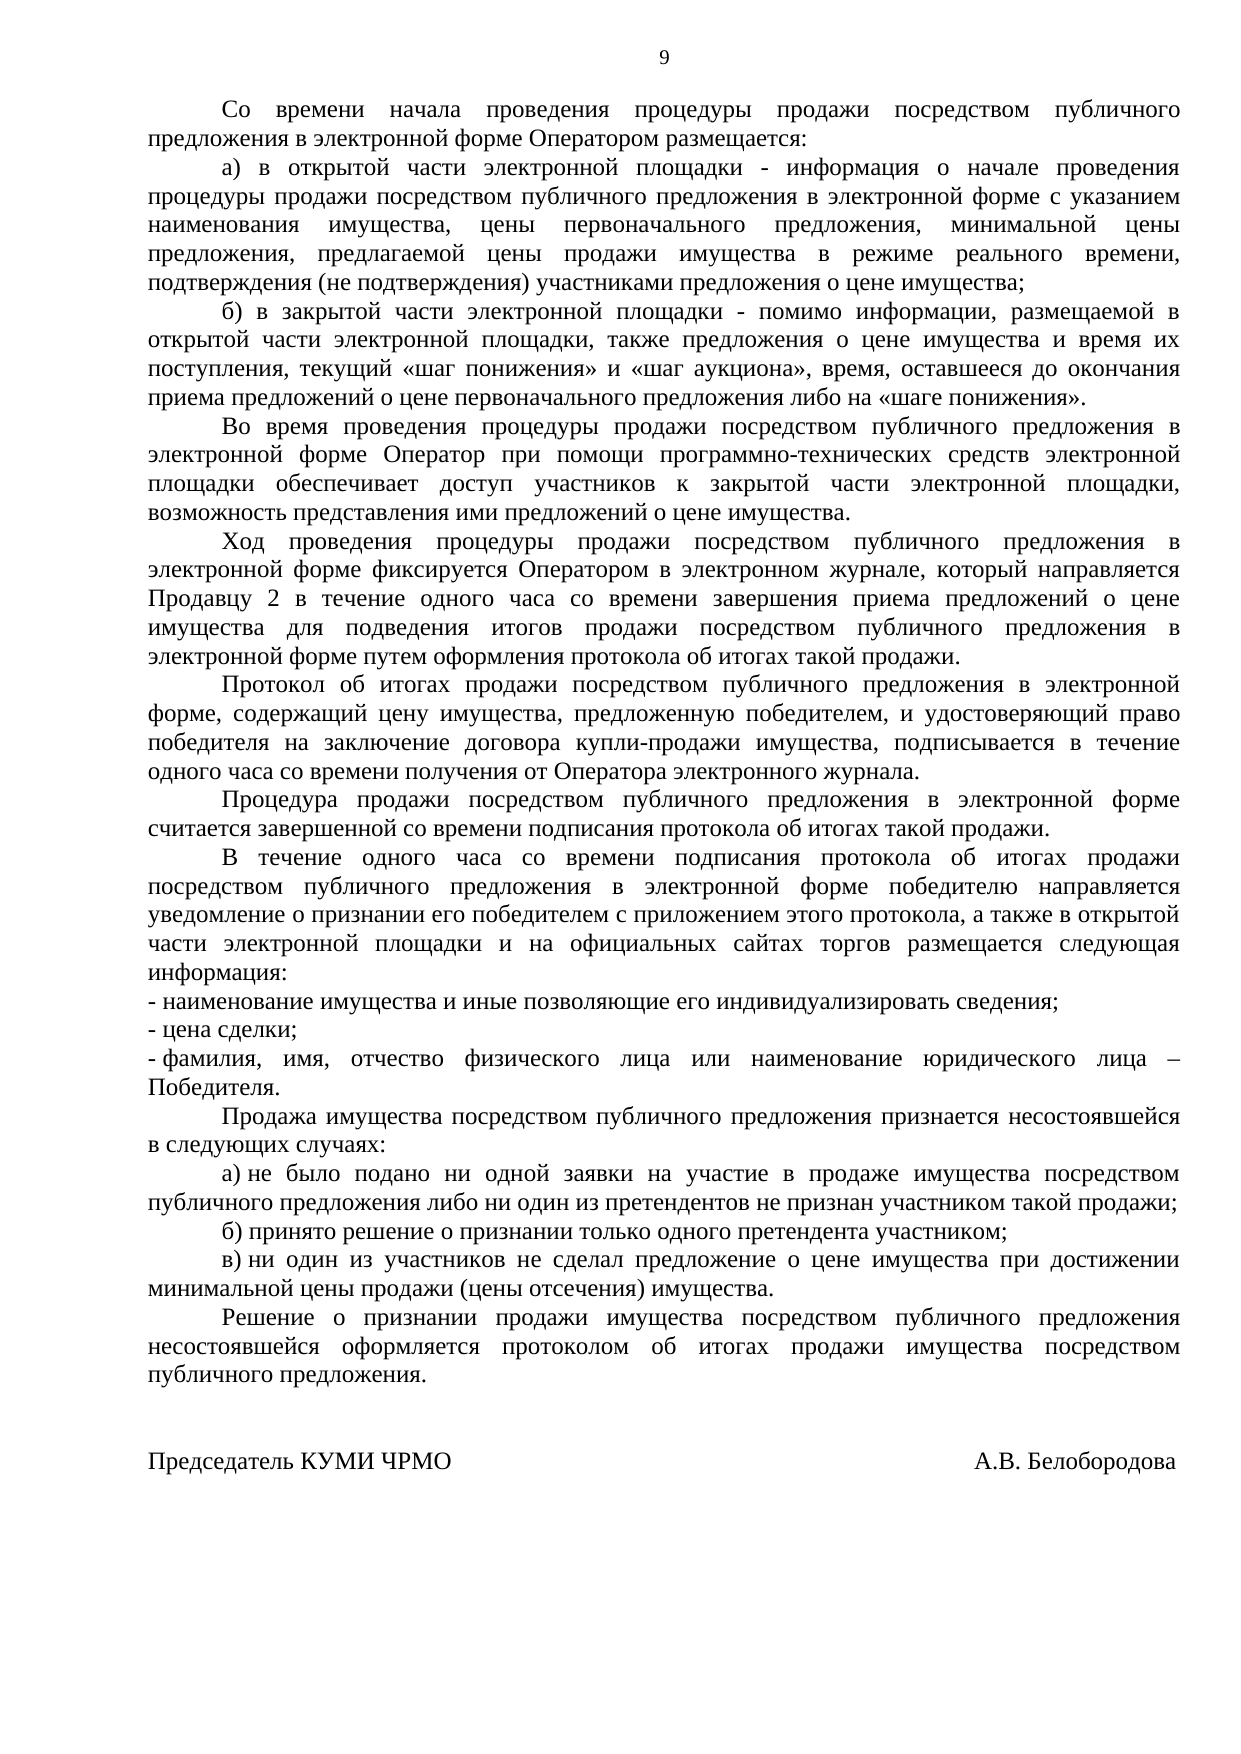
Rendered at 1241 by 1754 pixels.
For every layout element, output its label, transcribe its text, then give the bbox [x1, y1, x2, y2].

text - фамилия, имя, отчество физического лица или наименование юридического лица – Победителя. [148, 1043, 1181, 1101]
text Со времени начала проведения процедуры продажи посредством публичного предложения в электронной форме Оператором размещается: [148, 94, 1181, 152]
text В течение одного часа со времени подписания протокола об итогах продажи посредством публичного предложения в электронной форме победителю направляется уведомление о признании его победителем с приложением этого протокола, а также в открытой части электронной площадки и на официальных сайтах торгов размещается следующая информация: [148, 842, 1181, 986]
text - цена сделки; [148, 1014, 1181, 1043]
text б) в закрытой части электронной площадки - помимо информации, размещаемой в открытой части электронной площадки, также предложения о цене имущества и время их поступления, текущий «шаг понижения» и «шаг аукциона», время, оставшееся до окончания приема предложений о цене первоначального предложения либо на «шаге понижения». [148, 296, 1181, 411]
text а) не было подано ни одной заявки на участие в продаже имущества посредством публичного предложения либо ни один из претендентов не признан участником такой продажи; [148, 1158, 1181, 1216]
text - наименование имущества и иные позволяющие его индивидуализировать сведения; [148, 986, 1181, 1014]
text б) принято решение о признании только одного претендента участником; [148, 1216, 1181, 1244]
text Процедура продажи посредством публичного предложения в электронной форме считается завершенной со времени подписания протокола об итогах такой продажи. [148, 784, 1181, 842]
text в) ни один из участников не сделал предложение о цене имущества при достижении минимальной цены продажи (цены отсечения) имущества. [148, 1244, 1181, 1302]
text Председатель КУМИ ЧРМО А.В. Белобородова [148, 1446, 1181, 1474]
text Ход проведения процедуры продажи посредством публичного предложения в электронной форме фиксируется Оператором в электронном журнале, который направляется Продавцу 2 в течение одного часа со времени завершения приема предложений о цене имущества для подведения итогов продажи посредством публичного предложения в электронной форме путем оформления протокола об итогах такой продажи. [148, 526, 1181, 669]
text Протокол об итогах продажи посредством публичного предложения в электронной форме, содержащий цену имущества, предложенную победителем, и удостоверяющий право победителя на заключение договора купли-продажи имущества, подписывается в течение одного часа со времени получения от Оператора электронного журнала. [148, 669, 1181, 784]
text Решение о признании продажи имущества посредством публичного предложения несостоявшейся оформляется протоколом об итогах продажи имущества посредством публичного предложения. [148, 1302, 1181, 1388]
text а) в открытой части электронной площадки - информация о начале проведения процедуры продажи посредством публичного предложения в электронной форме с указанием наименования имущества, цены первоначального предложения, минимальной цены предложения, предлагаемой цены продажи имущества в режиме реального времени, подтверждения (не подтверждения) участниками предложения о цене имущества; [148, 152, 1181, 296]
text Во время проведения процедуры продажи посредством публичного предложения в электронной форме Оператор при помощи программно-технических средств электронной площадки обеспечивает доступ участников к закрытой части электронной площадки, возможность представления ими предложений о цене имущества. [148, 411, 1181, 526]
text Продажа имущества посредством публичного предложения признается несостоявшейся в следующих случаях: [148, 1101, 1181, 1158]
